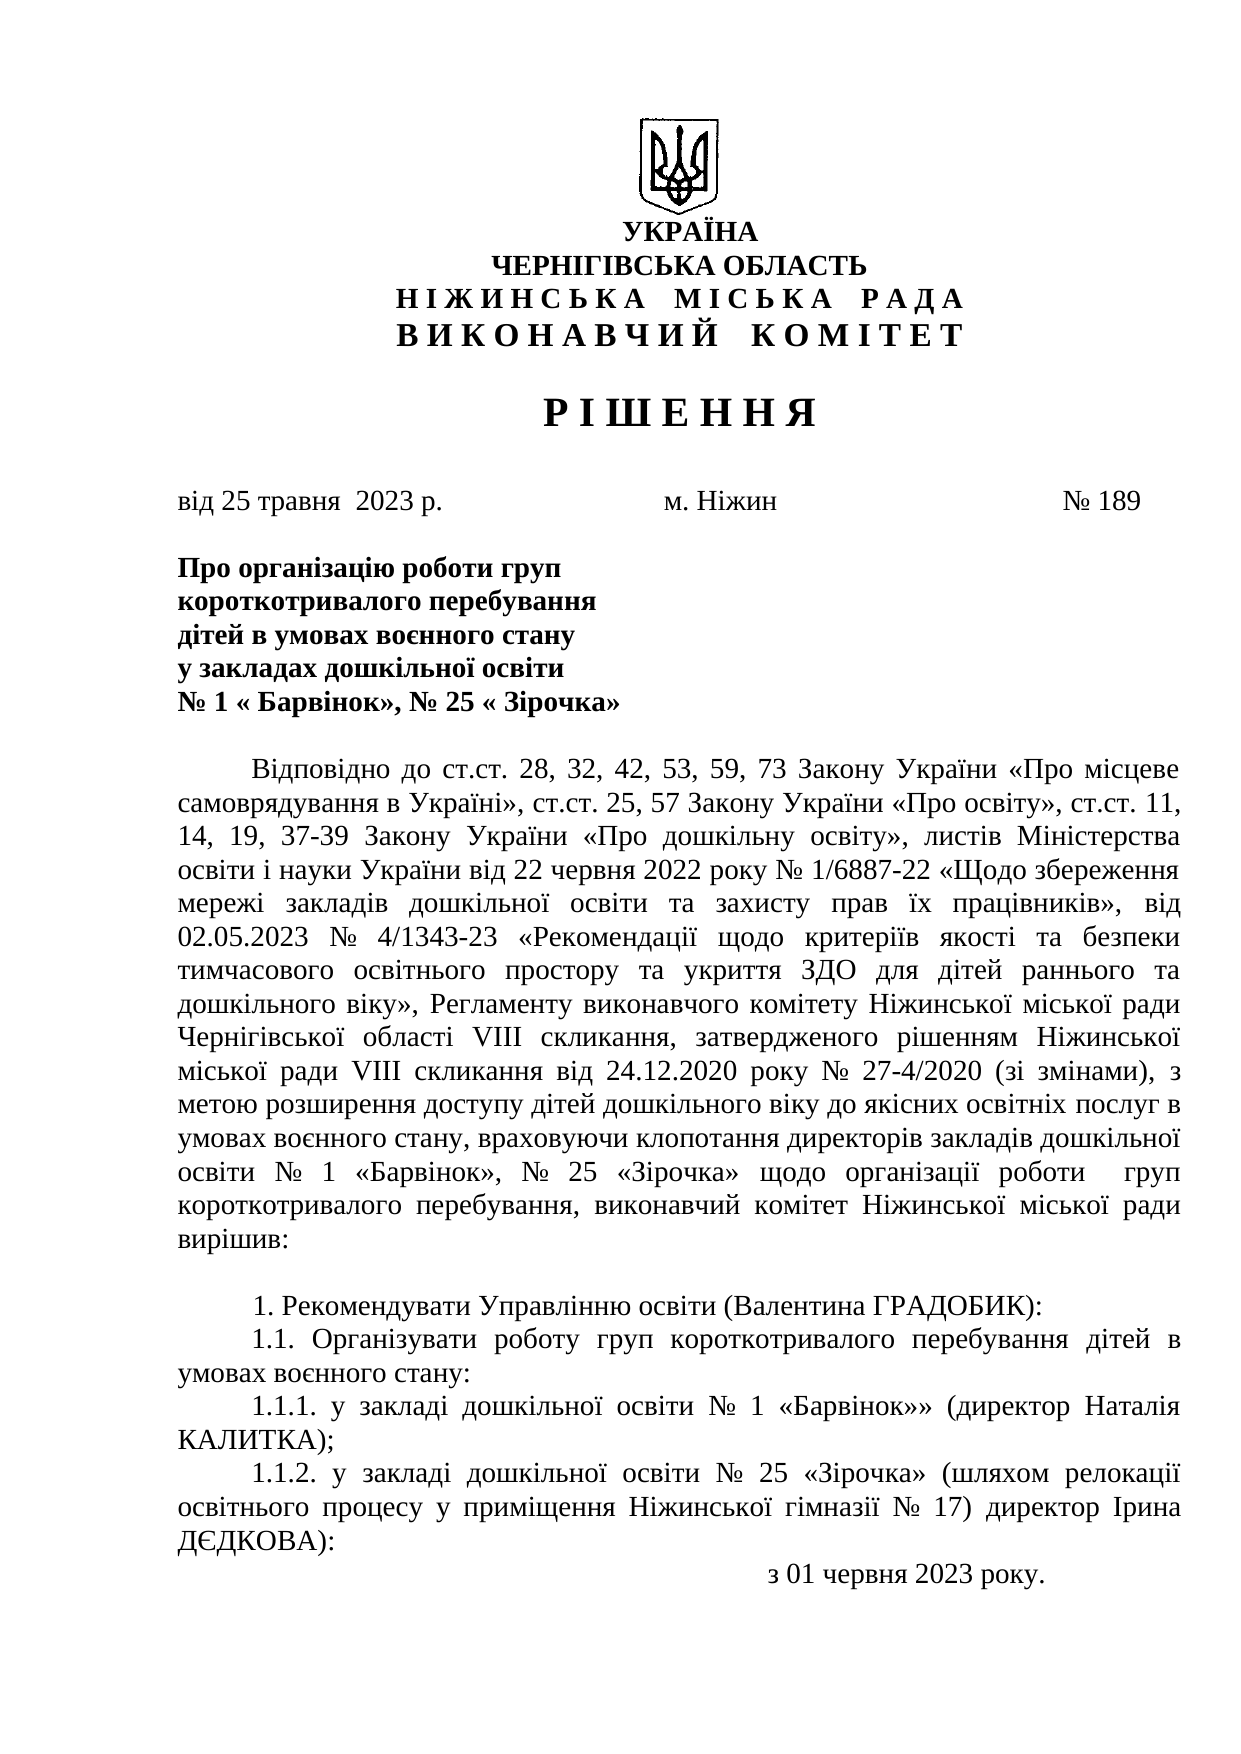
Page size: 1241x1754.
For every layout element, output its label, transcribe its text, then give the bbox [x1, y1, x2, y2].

text короткотривалого перебування [177, 583, 1181, 617]
picture [639, 118, 719, 215]
text з 01 червня 2023 року. [177, 1556, 1181, 1590]
text 1.1. Організувати роботу груп короткотривалого перебування дітей в умовах воєнного стану: [177, 1321, 1181, 1388]
text дітей в умовах воєнного стану [177, 617, 1181, 651]
text Р І Ш Е Н Н Я [177, 387, 1181, 435]
text Про організацію роботи груп [177, 550, 1181, 583]
text 1.1.1. у закладі дошкільної освіти № 1 «Барвінок»» (директор Наталія КАЛИТКА); [177, 1388, 1181, 1456]
text Н І Ж И Н С Ь К А М І С Ь К А Р А Д А [177, 282, 1181, 315]
text 1. Рекомендувати Управлінню освіти (Валентина ГРАДОБИК): [177, 1288, 1181, 1321]
text ЧЕРНІГІВСЬКА ОБЛАСТЬ [177, 248, 1181, 282]
text УКРАЇНА [177, 214, 1181, 248]
text 1.1.2. у закладі дошкільної освіти № 25 «Зірочка» (шляхом релокації освітнього процесу у приміщення Ніжинської гімназії № 17) директор Ірина ДЄДКОВА): [177, 1456, 1181, 1556]
text Відповідно до ст.ст. 28, 32, 42, 53, 59, 73 Закону України «Про місцеве самоврядування в Україні», ст.ст. 25, 57 Закону України «Про освіту», ст.ст. 11, 14, 19, 37-39 Закону України «Про дошкільну освіту», листів Міністерства освіти і науки України від 22 червня 2022 року № 1/6887-22 «Щодо збереження мережі закладів дошкільної освіти та захисту прав їх працівників», від 02.05.2023 № 4/1343-23 «Рекомендації щодо критеріїв якості та безпеки тимчасового освітнього простору та укриття ЗДО для дітей раннього та дошкільного віку», Регламенту виконавчого комітету Ніжинської міської ради Чернігівської області VІІІ скликання, затвердженого рішенням Ніжинської міської ради VІІІ скликання від 24.12.2020 року № 27-4/2020 (зі змінами), з метою розширення доступу дітей дошкільного віку до якісних освітніх послуг в умовах воєнного стану, враховуючи клопотання директорів закладів дошкільної освіти № 1 «Барвінок», № 25 «Зірочка» щодо організації роботи груп короткотривалого перебування, виконавчий комітет Ніжинської міської ради вирішив: [177, 751, 1181, 1254]
text від 25 травня 2023 р. м. Ніжин № 189 [177, 483, 1181, 516]
text В И К О Н А В Ч И Й К О М І Т Е Т [177, 315, 1181, 353]
text № 1 « Барвінок», № 25 « Зірочка» [177, 684, 1181, 718]
text у закладах дошкільної освіти [177, 651, 1181, 684]
